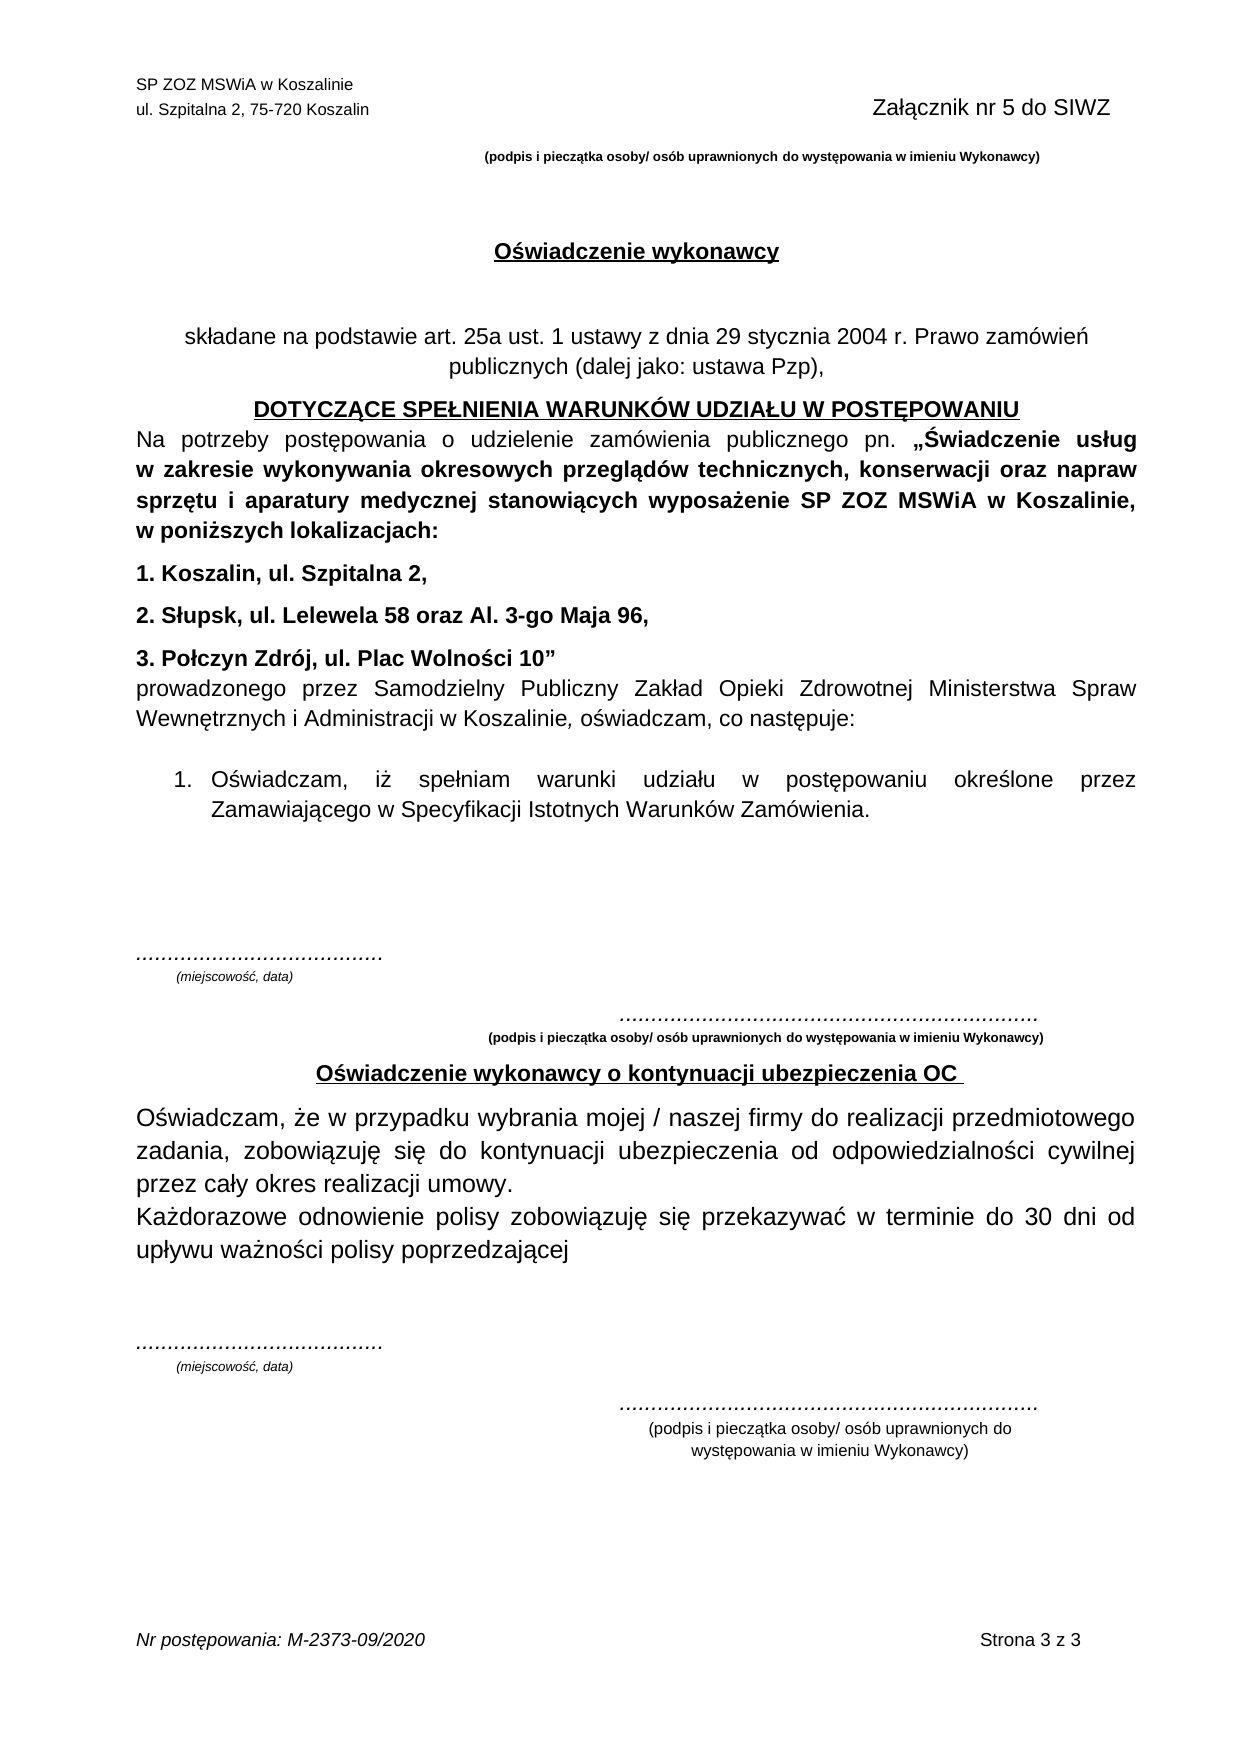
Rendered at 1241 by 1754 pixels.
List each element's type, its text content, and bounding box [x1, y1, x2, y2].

text Na potrzeby postępowania o udzielenie zamówienia publicznego pn. „Świadczenie usług w zakresie wykonywania okresowych przeglądów technicznych, konserwacji oraz napraw sprzętu i aparatury medycznej stanowiących wyposażenie SP ZOZ MSWiA w Koszalinie, w poniższych lokalizacjach: [136, 426, 1137, 543]
text ....................................... [136, 939, 1137, 966]
text 2. Słupsk, ul. Lelewela 58 oraz Al. 3-go Maja 96, [136, 602, 1137, 628]
text .................................................................. [136, 1389, 1137, 1415]
text 3. Połczyn Zdrój, ul. Plac Wolności 10” [136, 645, 1137, 671]
text prowadzonego przez Samodzielny Publiczny Zakład Opieki Zdrowotnej Ministerstwa Spraw Wewnętrznych i Administracji w Koszalinie, oświadczam, co następuje: [136, 675, 1137, 732]
text Każdorazowe odnowienie polisy zobowiązuję się przekazywać w terminie do 30 dni od upływu ważności polisy poprzedzającej [136, 1202, 1137, 1264]
text ....................................... [136, 1328, 1137, 1355]
text (miejscowość, data) [136, 969, 1137, 996]
text (podpis i pieczątka osoby/ osób uprawnionych do występowania w imieniu Wykonawcy) [623, 1419, 1037, 1460]
text Oświadczenie wykonawcy [136, 238, 1137, 264]
text składane na podstawie art. 25a ust. 1 ustawy z dnia 29 stycznia 2004 r. Prawo zamówień publicznych (dalej jako: ustawa Pzp), [136, 323, 1137, 379]
text DOTYCZĄCE SPEŁNIENIA WARUNKÓW UDZIAŁU W POSTĘPOWANIU [136, 396, 1137, 422]
text (podpis i pieczątka osoby/ osób uprawnionych do występowania w imieniu Wykonawcy) [136, 1030, 1137, 1056]
list Oświadczam, iż spełniam warunki udziału w postępowaniu określone przez Zamawiającego w Specyfikacji Istotnych Warunków Zamówienia. [173, 766, 1137, 822]
text 1. Koszalin, ul. Szpitalna 2, [136, 559, 1137, 586]
text .................................................................. [136, 1000, 1137, 1026]
text (podpis i pieczątka osoby/ osób uprawnionych do występowania w imieniu Wykonawcy) [136, 149, 1137, 176]
text (miejscowość, data) [136, 1358, 1137, 1385]
text Oświadczenie wykonawcy o kontynuacji ubezpieczenia OC [136, 1060, 1137, 1086]
text Oświadczam, że w przypadku wybrania mojej / naszej firmy do realizacji przedmiotowego zadania, zobowiązuję się do kontynuacji ubezpieczenia od odpowiedzialności cywilnej przez cały okres realizacji umowy. [136, 1103, 1137, 1198]
